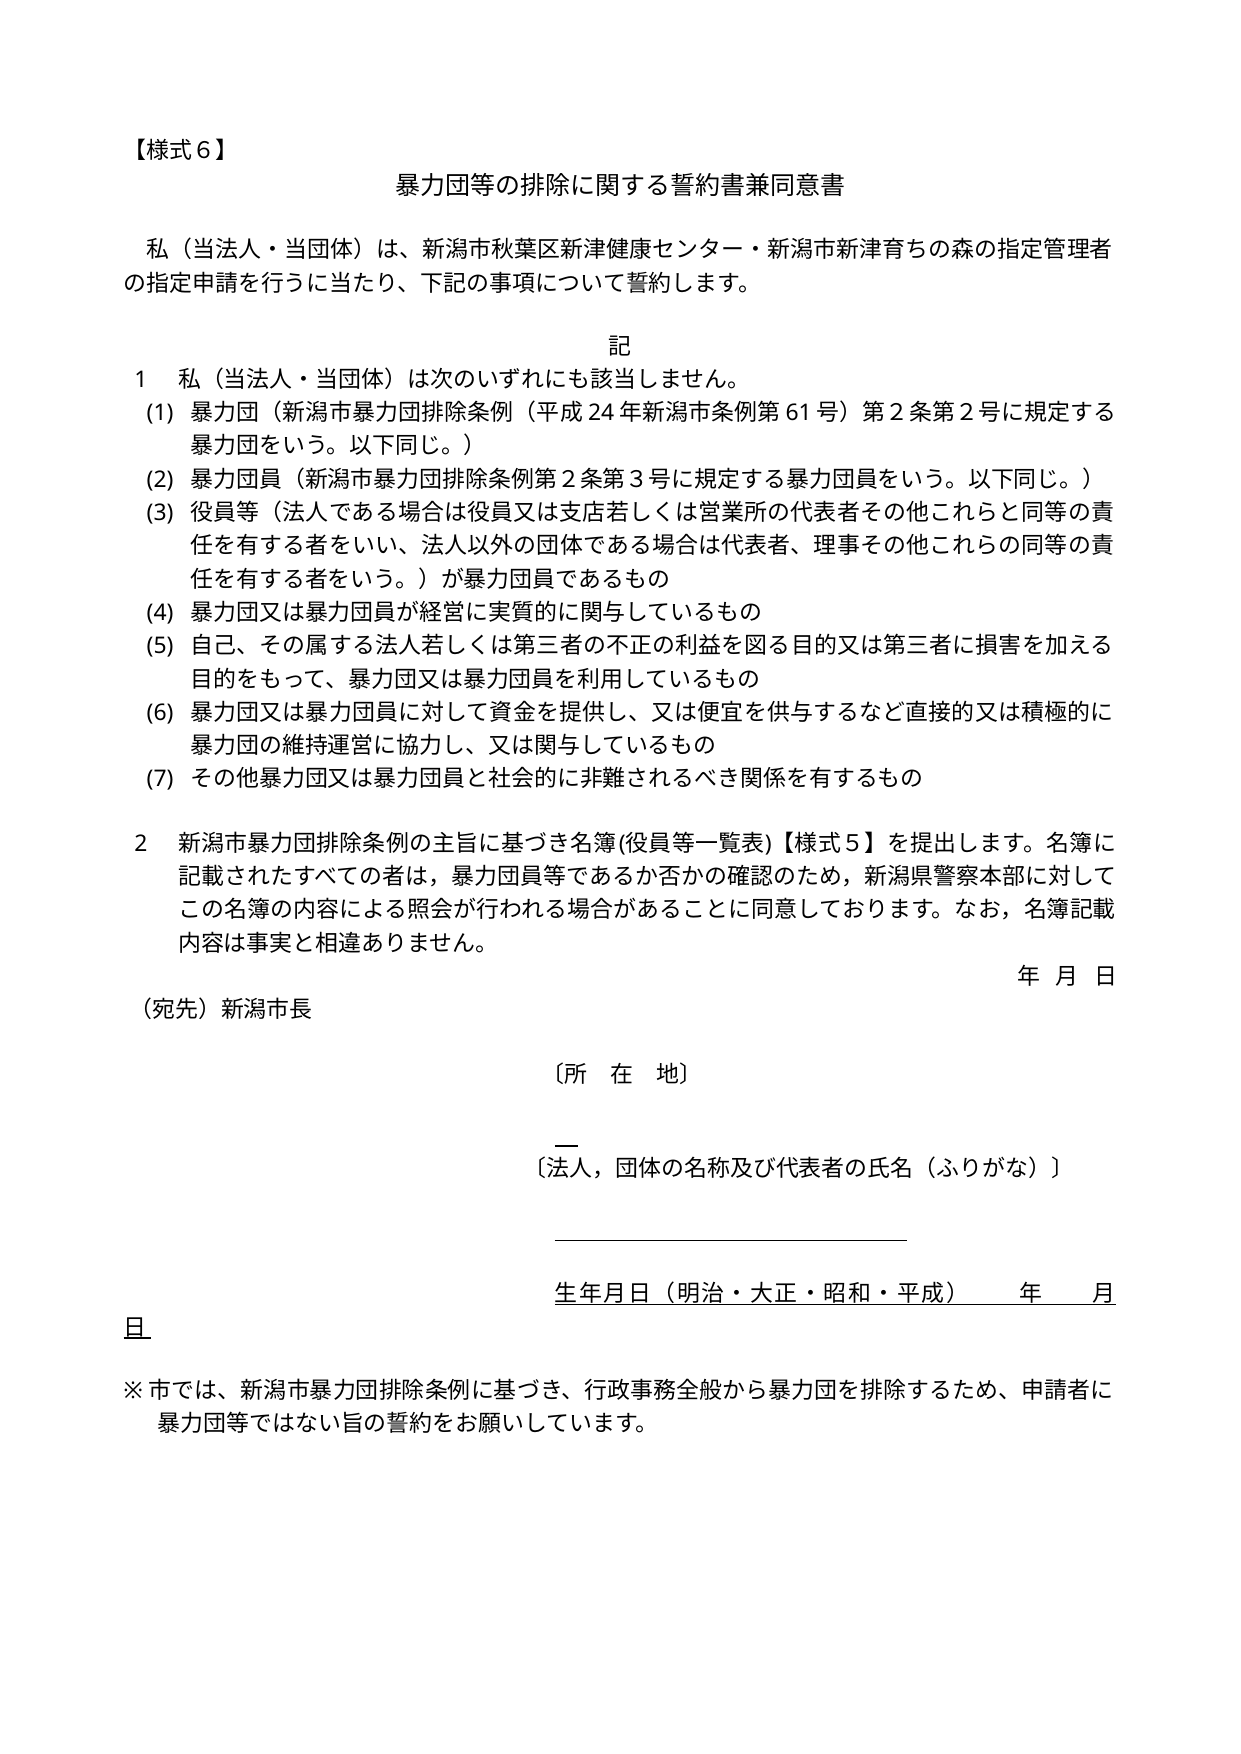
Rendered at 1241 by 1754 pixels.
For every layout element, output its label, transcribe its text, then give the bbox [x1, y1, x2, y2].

list その他暴力団又は暴力団員と社会的に非難されるべき関係を有するもの [146, 760, 1117, 793]
text 年 月 日 [123, 958, 1117, 991]
text 暴力団等の排除に関する誓約書兼同意書 [123, 165, 1117, 201]
text 〔所 在 地〕 [123, 1056, 1117, 1089]
text （宛先）新潟市長 [123, 991, 1117, 1024]
list 自己、その属する法人若しくは第三者の不正の利益を図る目的又は第三者に損害を加える目的をもって、暴力団又は暴力団員を利用しているもの [146, 627, 1117, 694]
text 生年月日（明治・大正・昭和・平成） 年 月 日 [123, 1275, 1117, 1342]
list 暴力団員（新潟市暴力団排除条例第２条第３号に規定する暴力団員をいう。以下同じ。） [146, 461, 1117, 494]
text 私（当法人・当団体）は、新潟市秋葉区新津健康センター・新潟市新津育ちの森の指定管理者の指定申請を行うに当たり、下記の事項について誓約します。 [123, 231, 1117, 298]
text 記 [123, 327, 1117, 361]
list 暴力団又は暴力団員が経営に実質的に関与しているもの [146, 594, 1117, 627]
text 〔法人，団体の名称及び代表者の氏名（ふりがな）〕 [123, 1150, 1117, 1183]
list 役員等（法人である場合は役員又は支店若しくは営業所の代表者その他これらと同等の責任を有する者をいい、法人以外の団体である場合は代表者、理事その他これらの同等の責任を有する者をいう。）が暴力団員であるもの [146, 494, 1117, 594]
list 暴力団（新潟市暴力団排除条例（平成24年新潟市条例第61号）第２条第２号に規定する暴力団をいう。以下同じ。） [146, 394, 1117, 461]
list 新潟市暴力団排除条例の主旨に基づき名簿(役員等一覧表)【様式５】を提出します。名簿に記載されたすべての者は，暴力団員等であるか否かの確認のため，新潟県警察本部に対してこの名簿の内容による照会が行われる場合があることに同意しております。なお，名簿記載内容は事実と相違ありません。 [134, 825, 1117, 958]
list 私（当法人・当団体）は次のいずれにも該当しません。 [134, 361, 1117, 394]
text ※ 市では、新潟市暴力団排除条例に基づき、行政事務全般から暴力団を排除するため、申請者に暴力団等ではない旨の誓約をお願いしています。 [123, 1372, 1117, 1438]
text 【様式６】 [123, 132, 1117, 165]
list 暴力団又は暴力団員に対して資金を提供し、又は便宜を供与するなど直接的又は積極的に暴力団の維持運営に協力し、又は関与しているもの [146, 694, 1117, 760]
